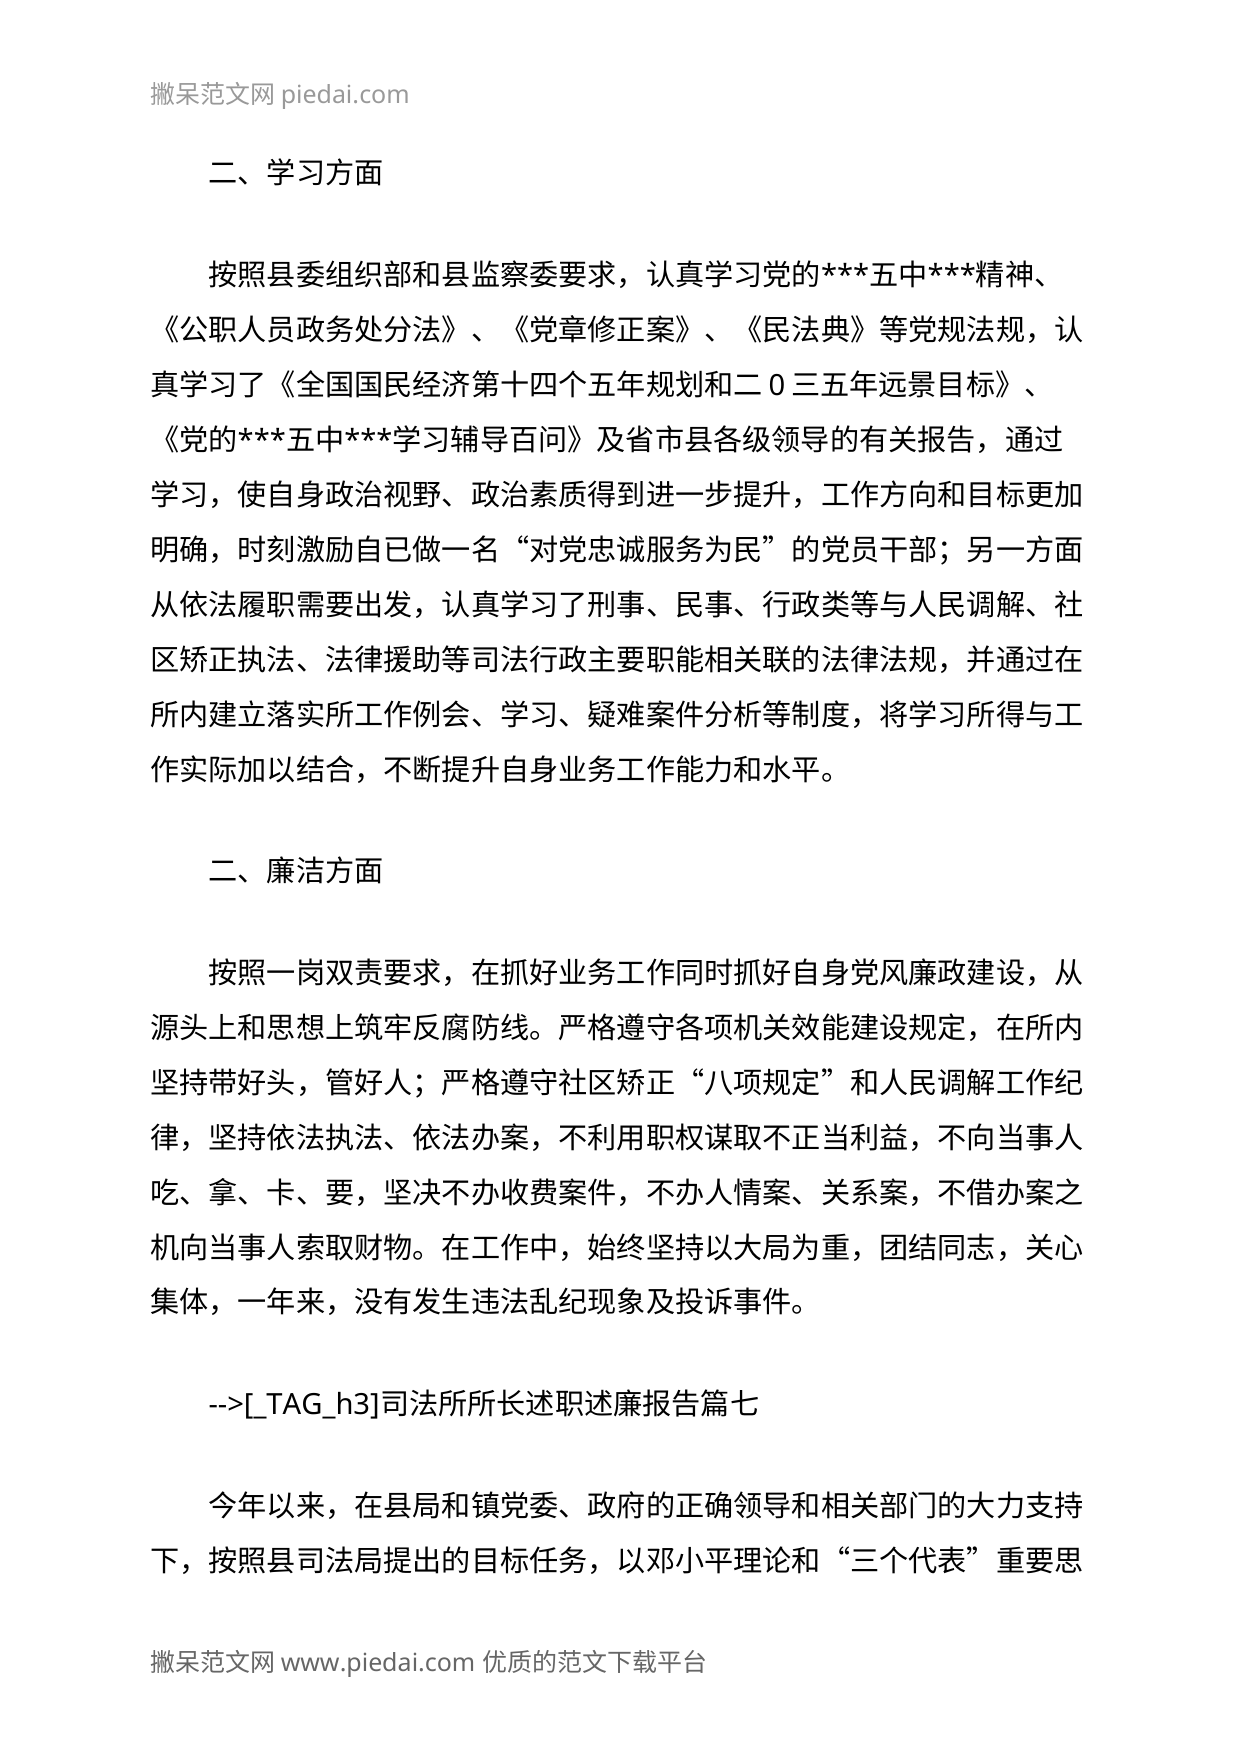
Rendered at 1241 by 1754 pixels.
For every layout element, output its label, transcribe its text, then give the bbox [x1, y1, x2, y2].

text 按照县委组织部和县监察委要求，认真学习党的***五中***精神、《公职人员政务处分法》、《党章修正案》、《民法典》等党规法规，认真学习了《全国国民经济第十四个五年规划和二0三五年远景目标》、《党的***五中***学习辅导百问》及省市县各级领导的有关报告，通过学习，使自身政治视野、政治素质得到进一步提升，工作方向和目标更加明确，时刻激励自已做一名“对党忠诚服务为民”的党员干部；另一方面从依法履职需要出发，认真学习了刑事、民事、行政类等与人民调解、社区矫正执法、法律援助等司法行政主要职能相关联的法律法规，并通过在所内建立落实所工作例会、学习、疑难案件分析等制度，将学习所得与工作实际加以结合，不断提升自身业务工作能力和水平。 [150, 252, 1090, 788]
text 二、学习方面 [150, 150, 1090, 192]
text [150, 1483, 1090, 1580]
text -->[_TAG_h3]司法所所长述职述廉报告篇七 [150, 1381, 1090, 1423]
text 二、廉洁方面 [150, 848, 1090, 890]
text 按照一岗双责要求，在抓好业务工作同时抓好自身党风廉政建设，从源头上和思想上筑牢反腐防线。严格遵守各项机关效能建设规定，在所内坚持带好头，管好人；严格遵守社区矫正“八项规定”和人民调解工作纪律，坚持依法执法、依法办案，不利用职权谋取不正当利益，不向当事人吃、拿、卡、要，坚决不办收费案件，不办人情案、关系案，不借办案之机向当事人索取财物。在工作中，始终坚持以大局为重，团结同志，关心集体，一年来，没有发生违法乱纪现象及投诉事件。 [150, 950, 1090, 1321]
